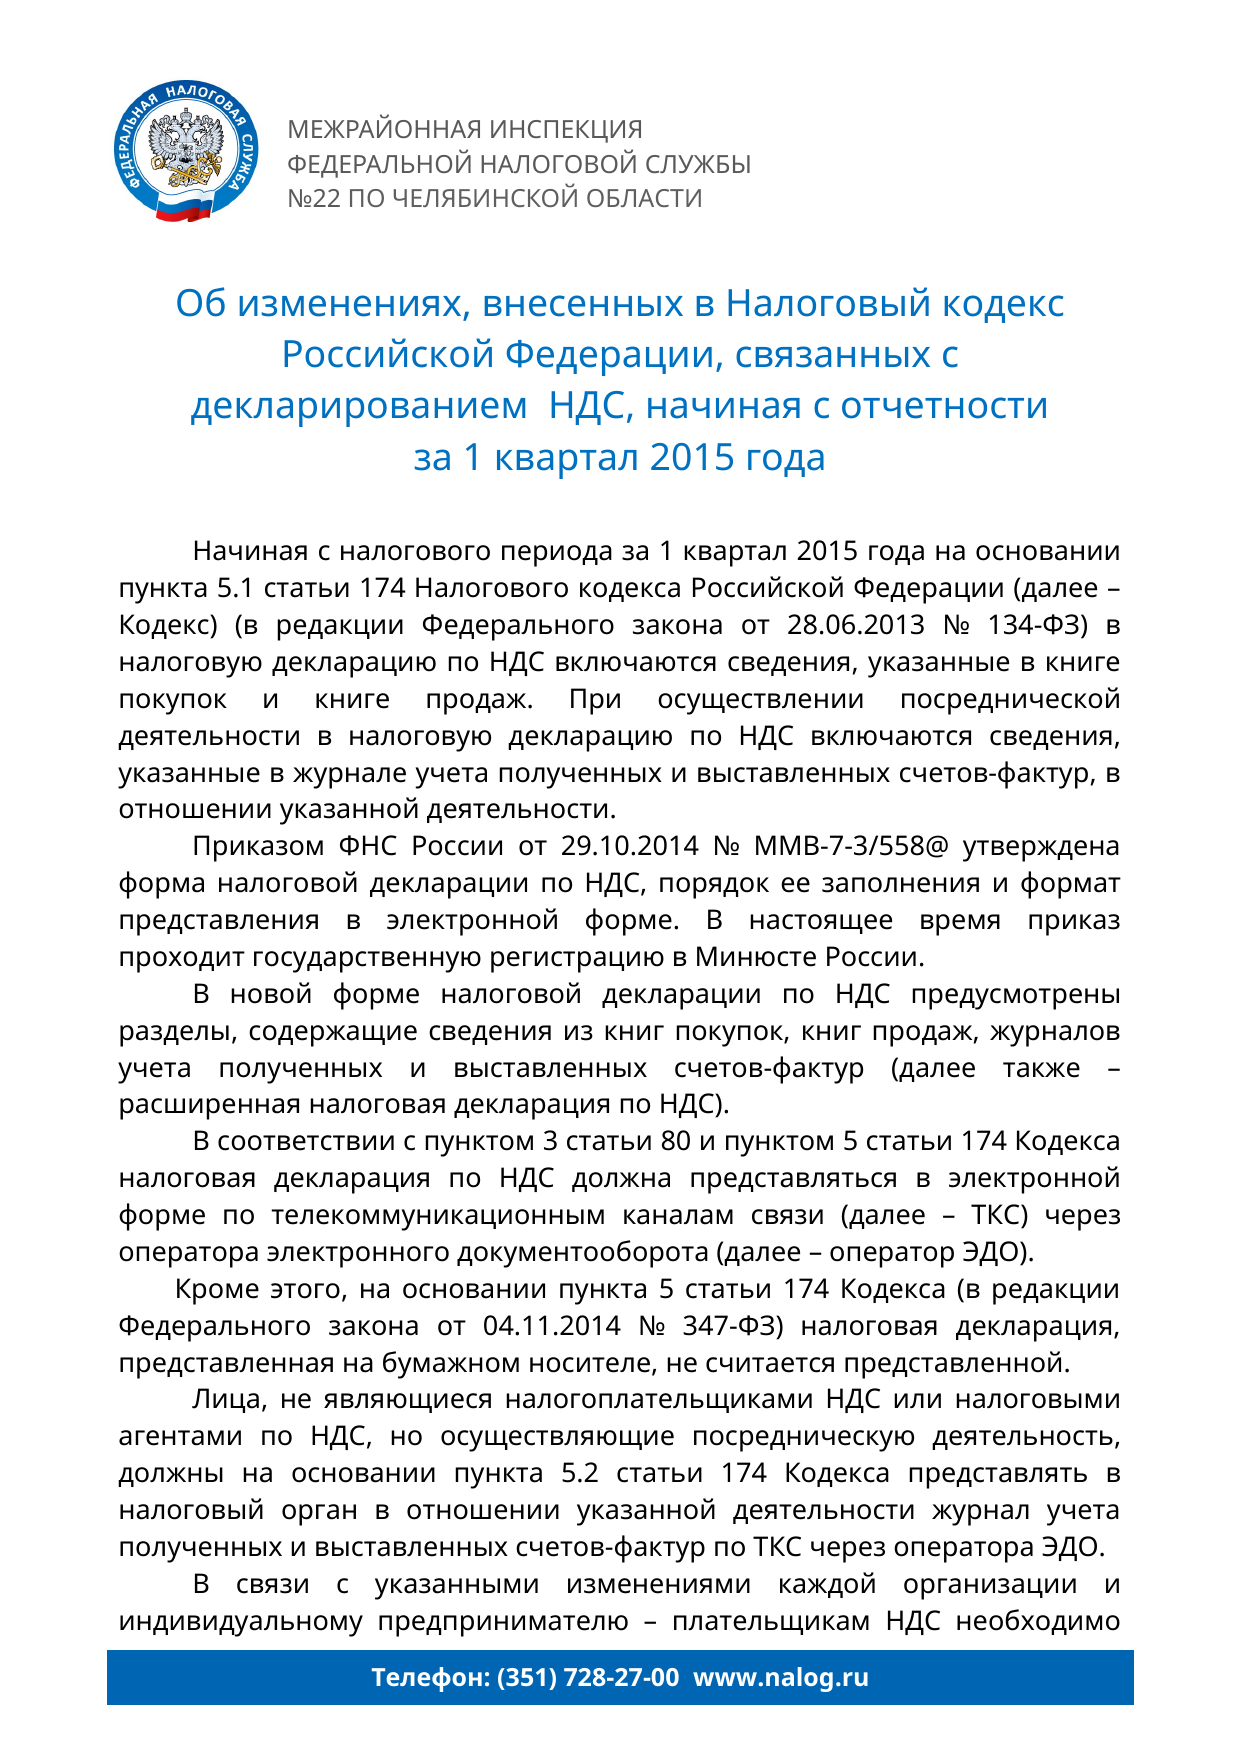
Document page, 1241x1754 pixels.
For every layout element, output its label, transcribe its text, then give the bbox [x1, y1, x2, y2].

text Лица, не являющиеся налогоплательщиками НДС или налоговыми агентами по НДС, но осуществляющие посредническую деятельность, должны на основании пункта 5.2 статьи 174 Кодекса представлять в налоговый орган в отношении указанной деятельности журнал учета полученных и выставленных счетов-фактур по ТКС через оператора ЭДО. [118, 1380, 1122, 1564]
text за 1 квартал 2015 года [118, 430, 1122, 481]
text Приказом ФНС России от 29.10.2014 № ММВ-7-3/558@ утверждена форма налоговой декларации по НДС, порядок ее заполнения и формат представления в электронной форме. В настоящее время приказ проходит государственную регистрацию в Минюсте России. [118, 827, 1122, 974]
text Кроме этого, на основании пункта 5 статьи 174 Кодекса (в редакции Федерального закона от 04.11.2014 № 347-ФЗ) налоговая декларация, представленная на бумажном носителе, не считается представленной. [118, 1269, 1122, 1380]
text В новой форме налоговой декларации по НДС предусмотрены разделы, содержащие сведения из книг покупок, книг продаж, журналов учета полученных и выставленных счетов-фактур (далее также – расширенная налоговая декларация по НДС). [118, 974, 1122, 1122]
text В соответствии с пунктом 3 статьи 80 и пунктом 5 статьи 174 Кодекса налоговая декларация по НДС должна представляться в электронной форме по телекоммуникационным каналам связи (далее – ТКС) через оператора электронного документооборота (далее – оператор ЭДО). [118, 1122, 1122, 1269]
text Начиная с налогового периода за 1 квартал 2015 года на основании пункта 5.1 статьи 174 Налогового кодекса Российской Федерации (далее – Кодекс) (в редакции Федерального закона от 28.06.2013 № 134-ФЗ) в налоговую декларацию по НДС включаются сведения, указанные в книге покупок и книге продаж. При осуществлении посреднической деятельности в налоговую декларацию по НДС включаются сведения, указанные в журнале учета полученных и выставленных счетов-фактур, в отношении указанной деятельности. [118, 532, 1122, 827]
picture [105, 73, 269, 225]
text Об изменениях, внесенных в Налоговый кодекс Российской Федерации, связанных с декларированием НДС, начиная с отчетности [118, 277, 1122, 430]
